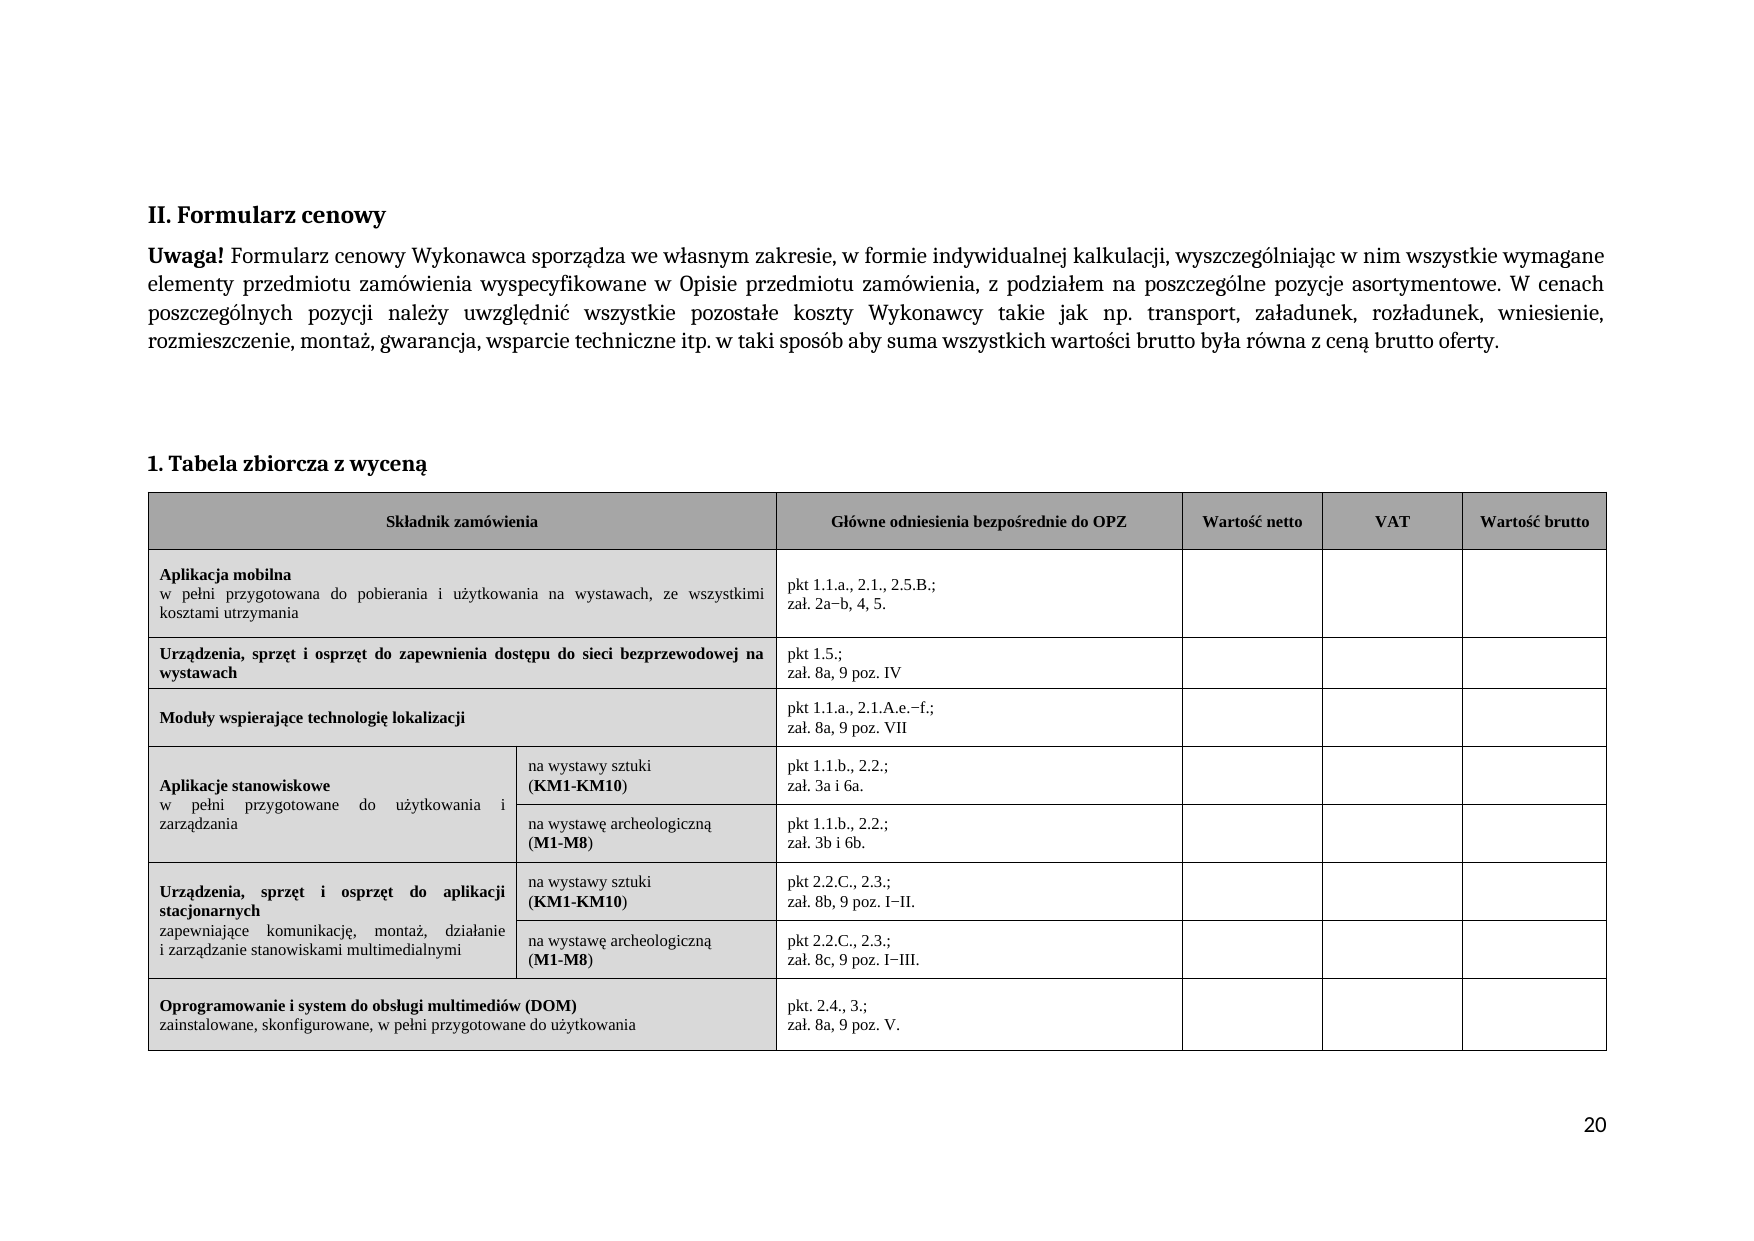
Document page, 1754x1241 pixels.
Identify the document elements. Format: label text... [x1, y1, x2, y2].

table_cell pkt 1.1.b., 2.2.; zał. 3b i 6b. [777, 805, 1182, 862]
text 1. Tabela zbiorcza z wyceną [148, 451, 1606, 477]
table_cell [1183, 863, 1322, 920]
table_cell Urządzenia, sprzęt i osprzęt do aplikacji stacjonarnych zapewniające komunikację, montaż, działanie i zarządzanie stanowiskami multimedialnymi [149, 863, 516, 978]
table_cell [1323, 863, 1462, 920]
table_cell na wystawę archeologiczną (M1-M8) [517, 805, 776, 862]
table_cell Urządzenia, sprzęt i osprzęt do zapewnienia dostępu do sieci bezprzewodowej na wystawach [149, 638, 776, 688]
table_header Główne odniesienia bezpośrednie do OPZ [777, 493, 1182, 549]
table_cell Aplikacja mobilna w pełni przygotowana do pobierania i użytkowania na wystawach, ze wszystkimi kosztami utrzymania [149, 550, 776, 637]
table_cell [1183, 638, 1322, 688]
table_cell [1463, 805, 1606, 862]
table_cell [1463, 921, 1606, 978]
table_cell [1183, 805, 1322, 862]
table_cell pkt. 2.4., 3.; zał. 8a, 9 poz. V. [777, 979, 1182, 1050]
table_cell [1183, 550, 1322, 637]
table_cell [1183, 747, 1322, 804]
table_cell pkt 2.2.C., 2.3.; zał. 8b, 9 poz. I−II. [777, 863, 1182, 920]
table_cell [1463, 979, 1606, 1050]
table_cell Oprogramowanie i system do obsługi multimediów (DOM) zainstalowane, skonfigurowane, w pełni przygotowane do użytkowania [149, 979, 776, 1050]
table_cell [1463, 689, 1606, 746]
table_cell na wystawy sztuki (KM1-KM10) [517, 747, 776, 804]
table_cell [1183, 921, 1322, 978]
table_cell Moduły wspierające technologię lokalizacji [149, 689, 776, 746]
table_header Wartość brutto [1463, 493, 1606, 549]
table_cell [1463, 747, 1606, 804]
table_cell [1323, 550, 1462, 637]
table_cell [1463, 550, 1606, 637]
table_header Wartość netto [1183, 493, 1322, 549]
table_cell na wystawę archeologiczną (M1-M8) [517, 921, 776, 978]
table_cell [1323, 921, 1462, 978]
table_cell [1323, 805, 1462, 862]
table_header VAT [1323, 493, 1462, 549]
table_cell pkt 2.2.C., 2.3.; zał. 8c, 9 poz. I−III. [777, 921, 1182, 978]
table_cell pkt 1.1.a., 2.1.A.e.−f.; zał. 8a, 9 poz. VII [777, 689, 1182, 746]
table_cell [1183, 979, 1322, 1050]
table_cell [1323, 979, 1462, 1050]
table_cell [1463, 863, 1606, 920]
text II. Formularz cenowy [148, 201, 1606, 230]
table_cell pkt 1.5.; zał. 8a, 9 poz. IV [777, 638, 1182, 688]
text Uwaga! Formularz cenowy Wykonawca sporządza we własnym zakresie, w formie indywidualnej kalkulacji, wyszczególniając w nim wszystkie wymagane elementy przedmiotu zamówienia wyspecyfikowane w Opisie przedmiotu zamówienia, z podziałem na poszczególne pozycje asortymentowe. W cenach poszczególnych pozycji należy uwzględnić wszystkie pozostałe koszty Wykonawcy takie jak np. transport, załadunek, rozładunek, wniesienie, rozmieszczenie, montaż, gwarancja, wsparcie techniczne itp. w taki sposób aby suma wszystkich wartości brutto była równa z ceną brutto oferty. [148, 243, 1606, 354]
table_cell [1323, 689, 1462, 746]
table_cell [1323, 638, 1462, 688]
table_cell [1463, 638, 1606, 688]
table_cell [1183, 689, 1322, 746]
table_cell pkt 1.1.b., 2.2.; zał. 3a i 6a. [777, 747, 1182, 804]
table_cell na wystawy sztuki (KM1-KM10) [517, 863, 776, 920]
table_cell Aplikacje stanowiskowe w pełni przygotowane do użytkowania i zarządzania [149, 747, 516, 862]
table_header Składnik zamówienia [149, 493, 776, 549]
table_cell [1323, 747, 1462, 804]
table_cell pkt 1.1.a., 2.1., 2.5.B.; zał. 2a−b, 4, 5. [777, 550, 1182, 637]
